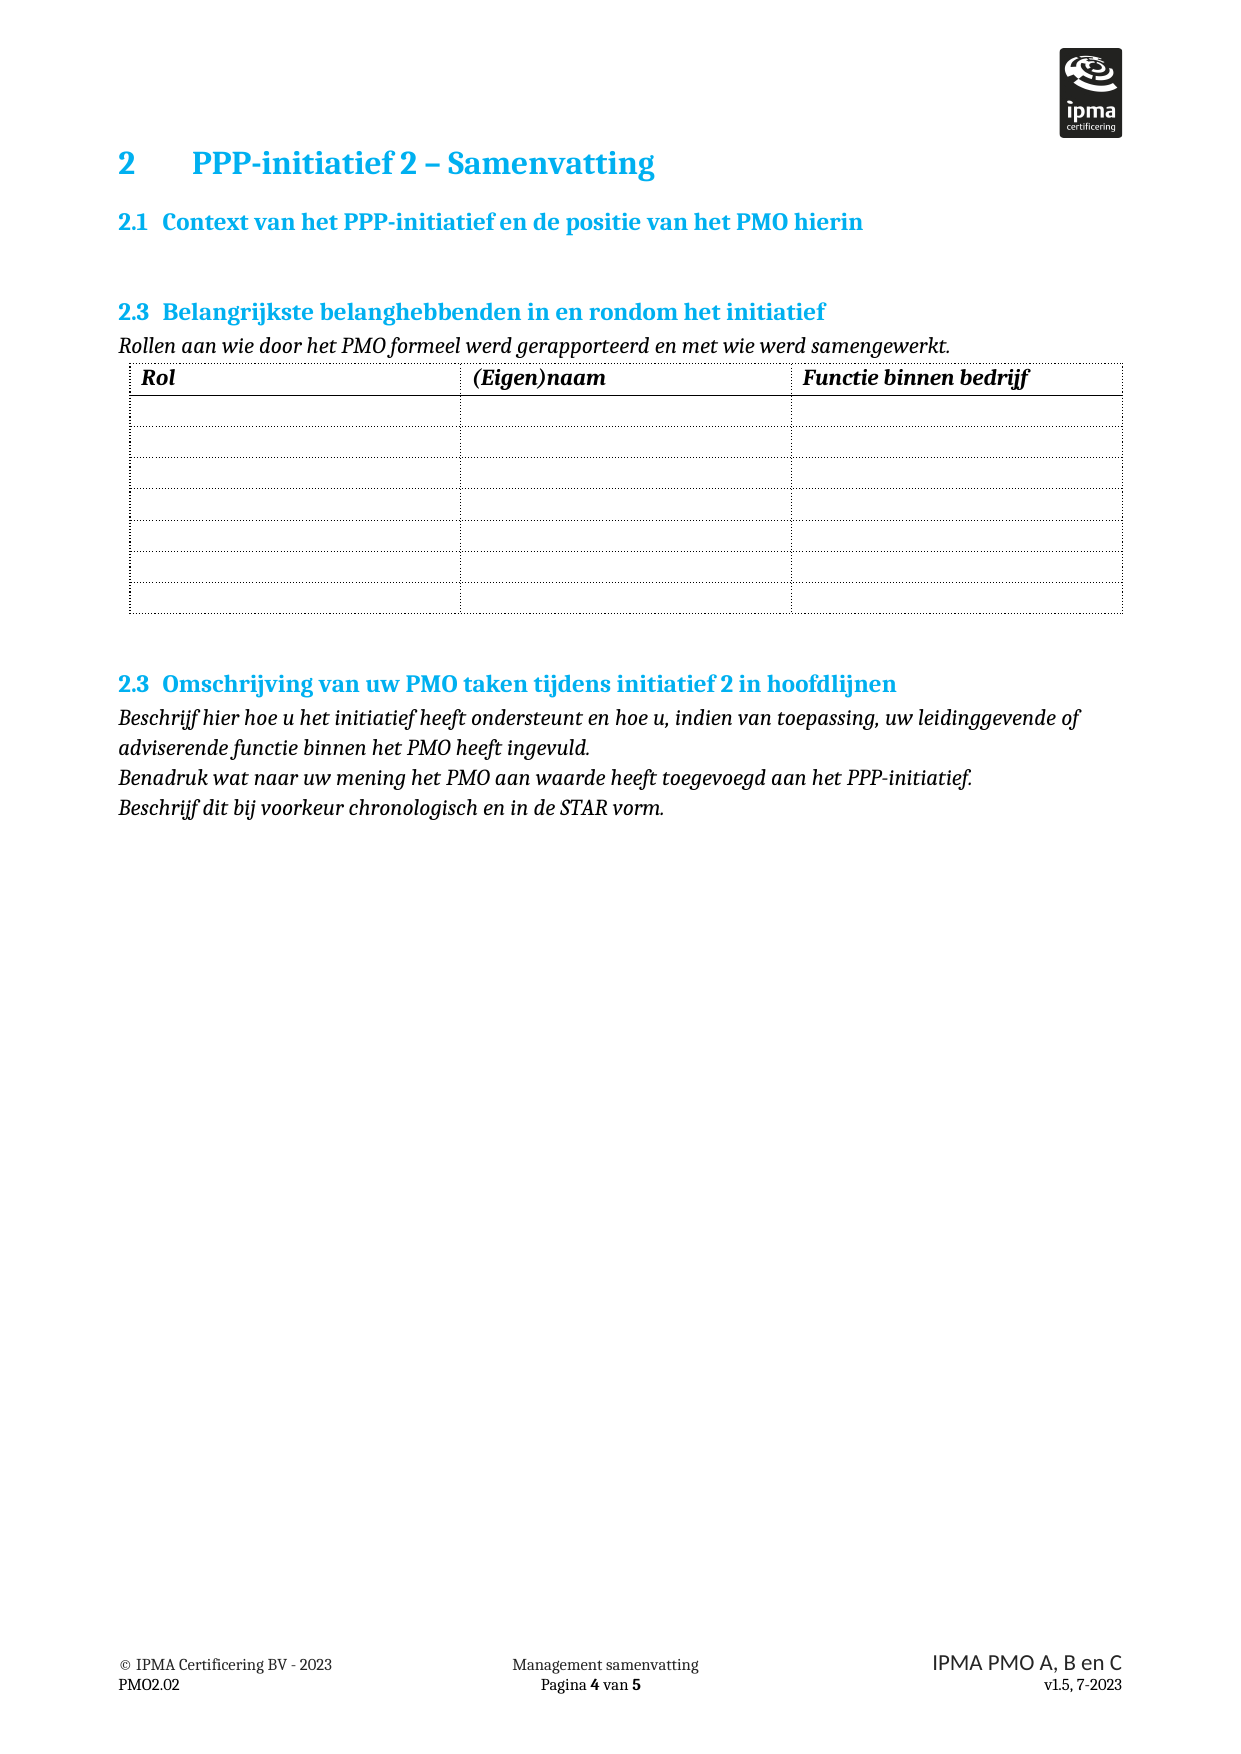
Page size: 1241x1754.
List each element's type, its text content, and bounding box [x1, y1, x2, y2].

text Beschrijf hier hoe u het initiatief heeft ondersteunt en hoe u, indien van toepassing, uw leidinggevende of adviserende functie binnen het PMO heeft ingevuld. [118, 704, 1122, 761]
table_cell [130, 396, 461, 426]
table_cell [461, 396, 791, 426]
table_cell [791, 582, 1122, 613]
picture [1059, 48, 1123, 138]
table_cell [130, 582, 461, 613]
table_cell [791, 396, 1122, 426]
table_cell [130, 551, 461, 582]
subtitle 2.1 Context van het PPP-initiatief en de positie van het PMO hierin [118, 208, 1122, 237]
subtitle 2 PPP-initiatief 2 – Samenvatting [118, 144, 1122, 183]
table_cell [791, 457, 1122, 488]
table_cell [130, 426, 461, 457]
table_cell [461, 457, 791, 488]
table_cell [461, 551, 791, 582]
table_cell [791, 520, 1122, 551]
table_cell [461, 488, 791, 519]
table_header (Eigen)naam [461, 363, 791, 394]
table_cell [791, 488, 1122, 519]
table_cell [130, 457, 461, 488]
subtitle 2.3 Omschrijving van uw PMO taken tijdens initiatief 2 in hoofdlijnen [118, 669, 1122, 698]
table_cell [791, 551, 1122, 582]
table_cell [461, 426, 791, 457]
table_cell [130, 520, 461, 551]
table_cell [791, 426, 1122, 457]
table_cell [461, 520, 791, 551]
table_cell [461, 582, 791, 613]
text Rollen aan wie door het PMO formeel werd gerapporteerd en met wie werd samengewerkt. [118, 333, 1122, 359]
table_header Functie binnen bedrijf [791, 363, 1122, 394]
table_cell [130, 488, 461, 519]
text Benadruk wat naar uw mening het PMO aan waarde heeft toegevoegd aan het PPP-initiatief. [118, 765, 1122, 791]
subtitle 2.3 Belangrijkste belanghebbenden in en rondom het initiatief [118, 298, 1122, 327]
text Beschrijf dit bij voorkeur chronologisch en in de STAR vorm. [118, 795, 1122, 821]
table_header Rol [130, 363, 461, 394]
